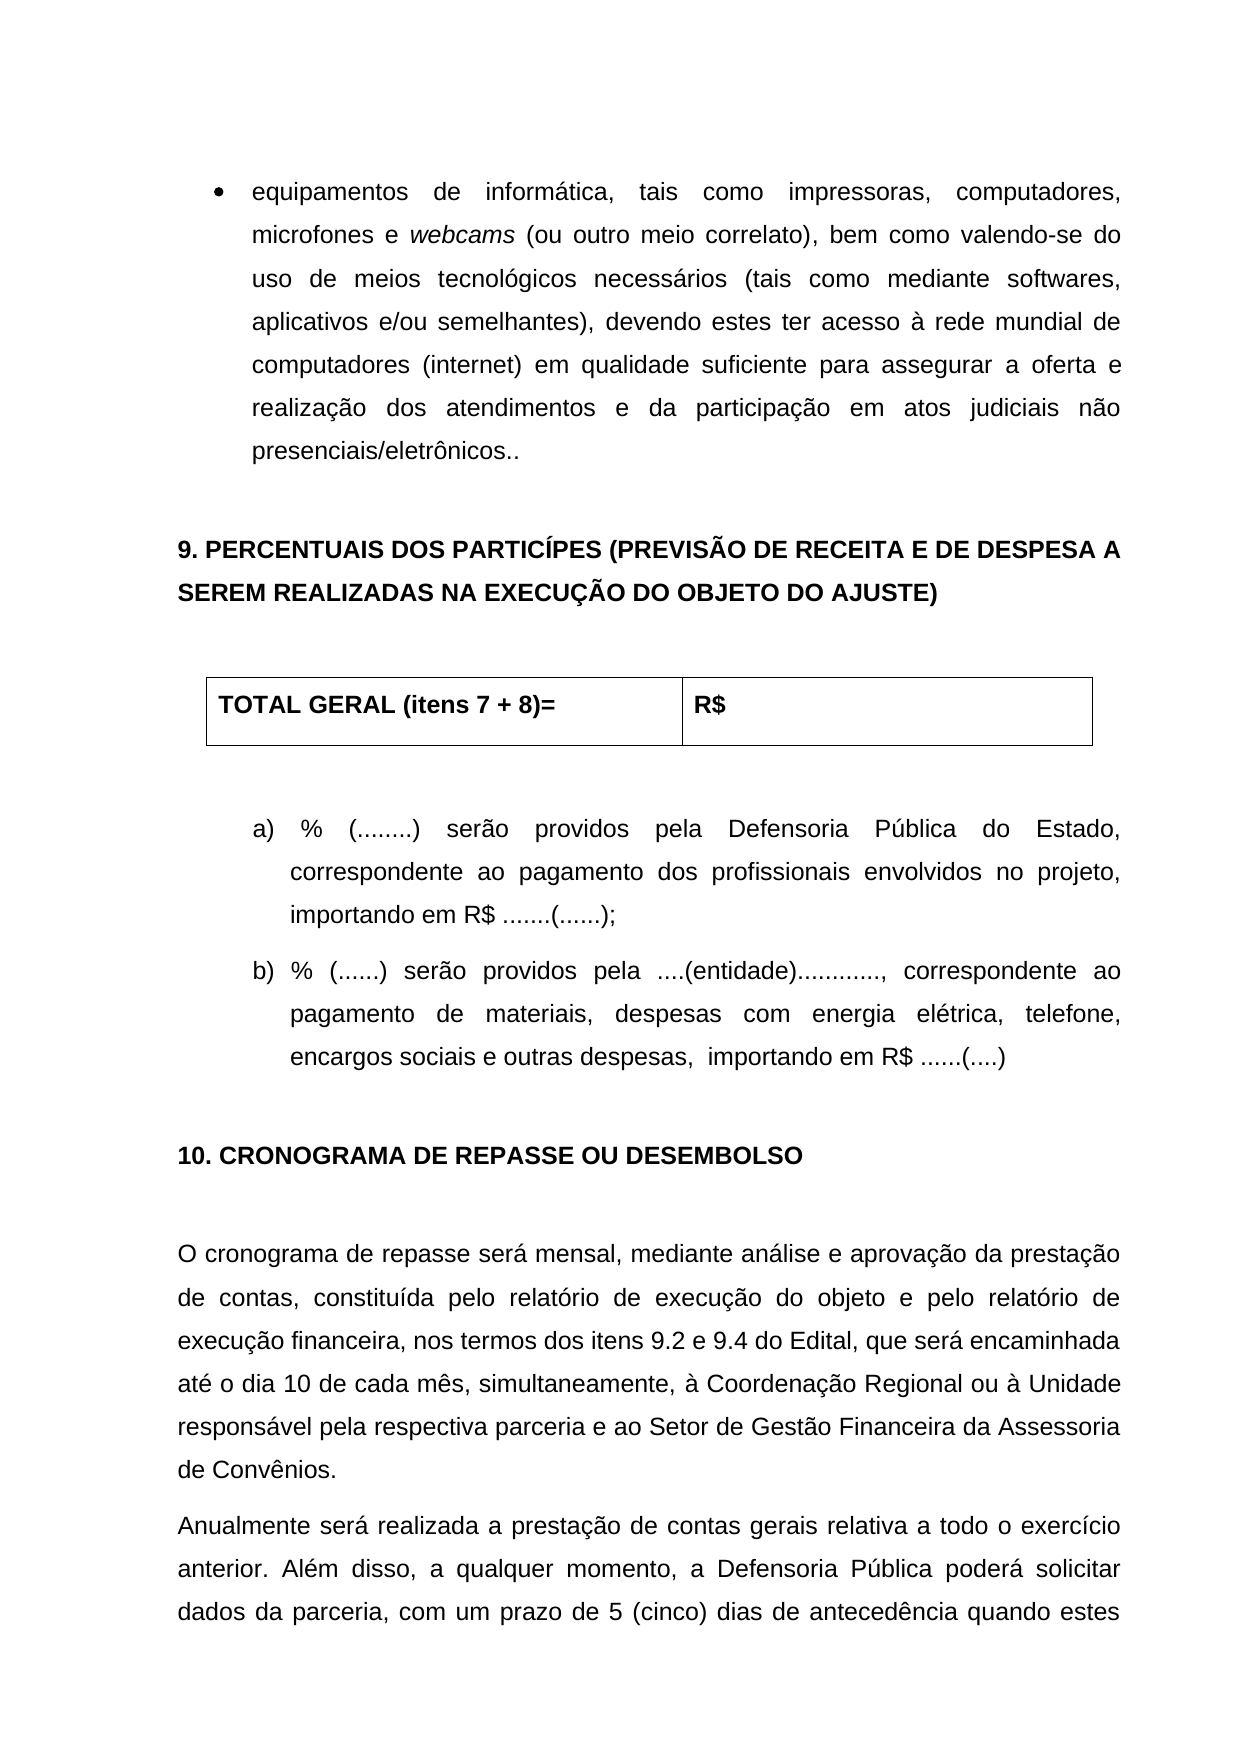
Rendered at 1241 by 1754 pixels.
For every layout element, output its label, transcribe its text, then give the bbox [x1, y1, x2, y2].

text O cronograma de repasse será mensal, mediante análise e aprovação da prestação de contas, constituída pelo relatório de execução do objeto e pelo relatório de execução financeira, nos termos dos itens 9.2 e 9.4 do Edital, que será encaminhada até o dia 10 de cada mês, simultaneamente, à Coordenação Regional ou à Unidade responsável pela respectiva parceria e ao Setor de Gestão Financeira da Assessoria de Convênios. [177, 1239, 1122, 1412]
text b) % (......) serão providos pela ....(entidade)............, correspondente ao pagamento de materiais, despesas com energia elétrica, telefone, encargos sociais e outras despesas, importando em R$ ......(....) [252, 956, 1122, 1071]
text O cronograma de repasse será mensal, mediante análise e aprovação da prestação de contas, constituída pelo relatório de execução do objeto e pelo relatório de execução financeira, nos termos dos itens 9.2 e 9.4 do Edital, que será encaminhada até o dia 10 de cada mês, simultaneamente, à Coordenação Regional ou à Unidade responsável pela respectiva parceria e ao Setor de Gestão Financeira da Assessoria de Convênios. [177, 1441, 1122, 1484]
list 10. CRONOGRAMA DE REPASSE OU DESEMBOLSO [177, 1141, 1122, 1169]
table_header R$ [683, 678, 1092, 744]
list 9. PERCENTUAIS DOS PARTICÍPES (PREVISÃO DE RECEITA E DE DESPESA A SEREM REALIZADAS NA EXECUÇÃO DO OBJETO DO AJUSTE) [177, 535, 1122, 607]
table_header TOTAL GERAL (itens 7 + 8)= [207, 678, 682, 744]
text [177, 1511, 1122, 1626]
list equipamentos de informática, tais como impressoras, computadores, microfones e webcams (ou outro meio correlato), bem como valendo-se do uso de meios tecnológicos necessários (tais como mediante softwares, aplicativos e/ou semelhantes), devendo estes ter acesso à rede mundial de computadores (internet) em qualidade suficiente para assegurar a oferta e realização dos atendimentos e da participação em atos judiciais não presenciais/eletrônicos.. [214, 177, 1122, 465]
text a) % (........) serão providos pela Defensoria Pública do Estado, correspondente ao pagamento dos profissionais envolvidos no projeto, importando em R$ .......(......); [252, 814, 1122, 929]
